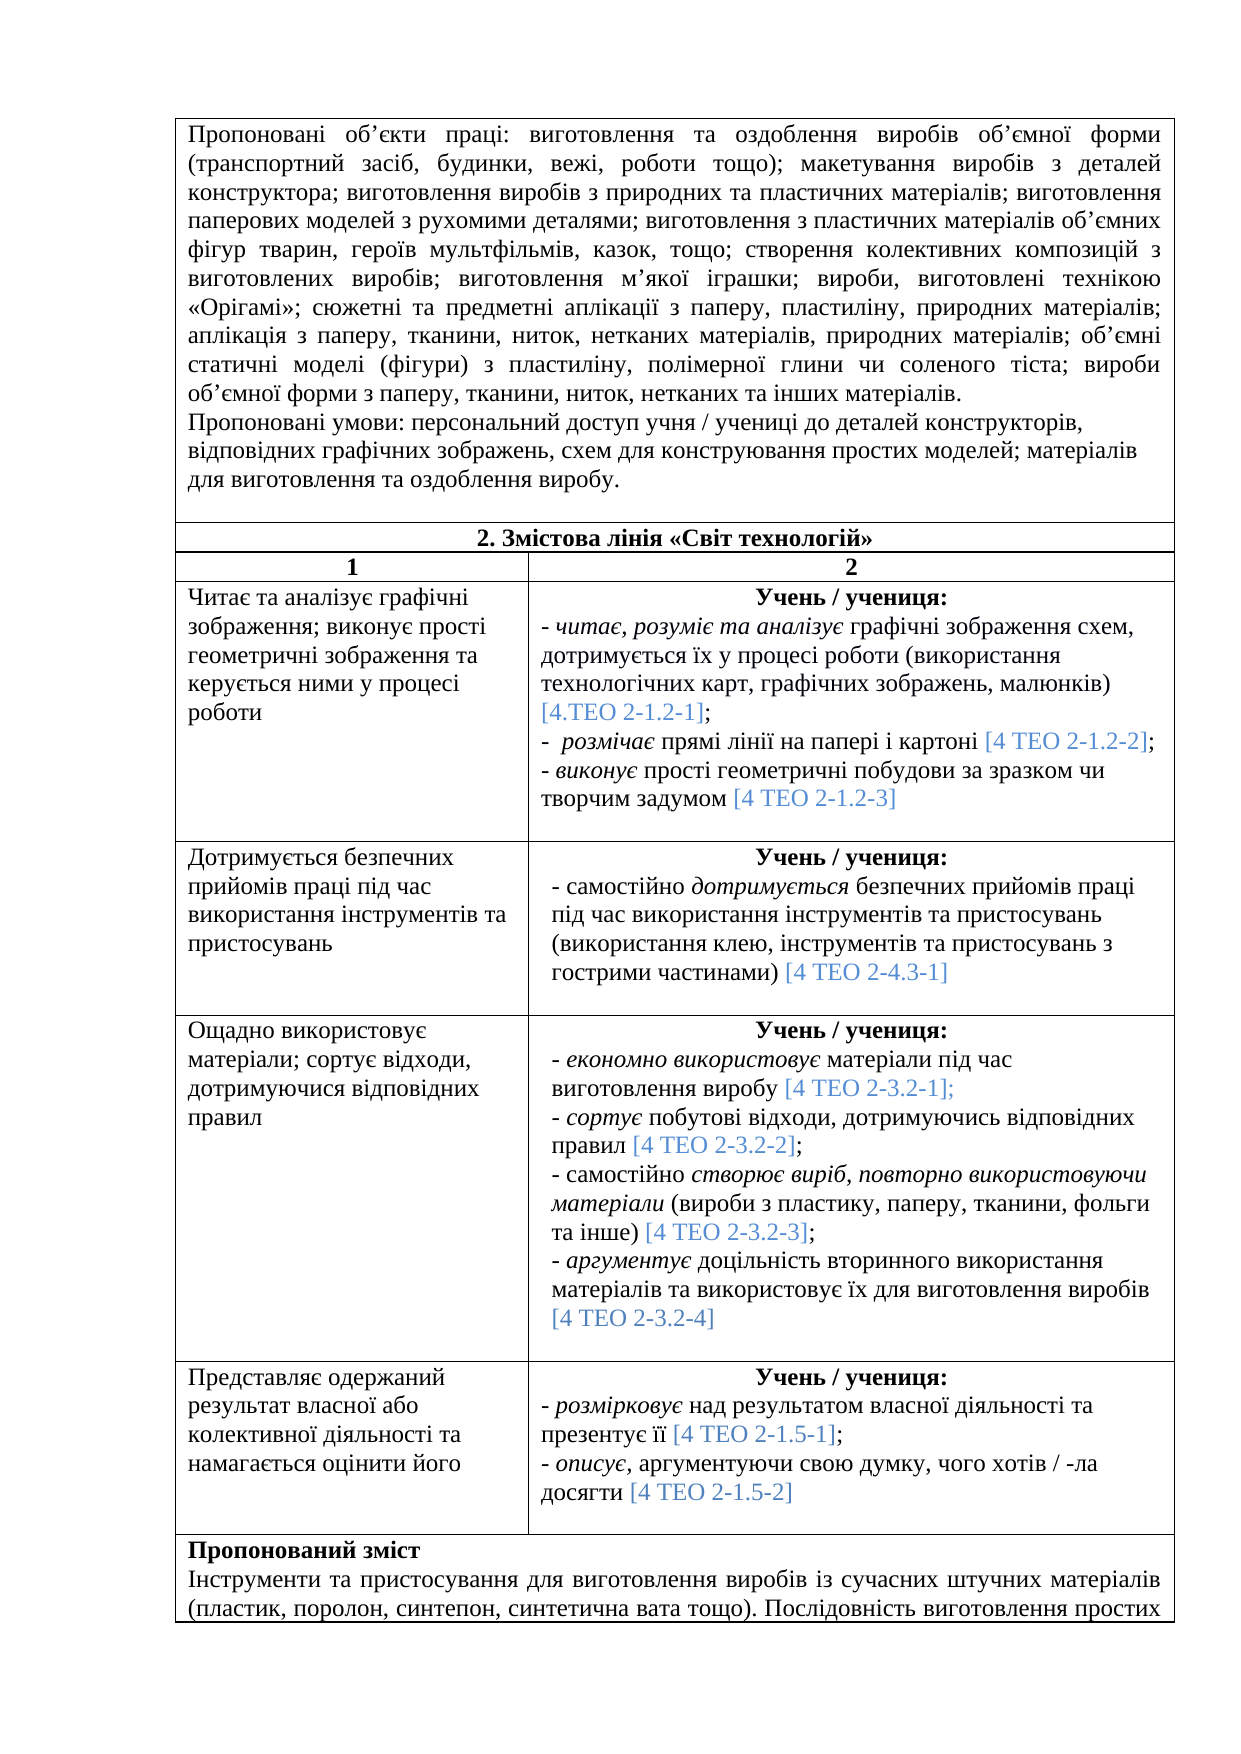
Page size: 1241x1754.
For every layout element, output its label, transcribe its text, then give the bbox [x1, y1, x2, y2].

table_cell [176, 119, 1174, 522]
table_cell 2 [529, 553, 1174, 581]
table_cell 2. Змістова лінія «Світ технологій» [176, 523, 1174, 551]
table_cell 1 [176, 553, 528, 581]
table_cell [176, 1535, 1174, 1621]
table_cell Читає та аналізує графічні зображення; виконує прості геометричні зображення та керується ними у процесі роботи [176, 582, 528, 841]
table_cell Учень / учениця: - читає, розуміє та аналізує графічні зображення схем, дотримується їх у процесі роботи (використання технологічних карт, графічних зображень, малюнків) [4.ТЕО 2-1.2-1]; - розмічає прямі лінії на папері і картоні [4 ТЕО 2-1.2-2]; - виконує прості геометричні побудови за зразком чи творчим задумом [4 ТЕО 2-1.2-3] [529, 582, 1174, 841]
table_cell Дотримується безпечних прийомів праці під час використання інструментів та пристосувань [176, 842, 528, 1014]
table_cell Учень / учениця: - економно використовує матеріали під час виготовлення виробу [4 ТЕО 2-3.2-1]; - сортує побутові відходи, дотримуючись відповідних правил [4 ТЕО 2-3.2-2]; - самостійно створює виріб, повторно використовуючи матеріали (вироби з пластику, паперу, тканини, фольги та інше) [4 ТЕО 2-3.2-3]; - аргументує доцільність вторинного використання матеріалів та використовує їх для виготовлення виробів [4 ТЕО 2-3.2-4] [529, 1016, 1174, 1361]
table_cell Ощадно використовує матеріали; сортує відходи, дотримуючися відповідних правил [176, 1016, 528, 1361]
table_cell Учень / учениця: - самостійно дотримується безпечних прийомів праці під час використання інструментів та пристосувань (використання клею, інструментів та пристосувань з гострими частинами) [4 ТЕО 2-4.3-1] [529, 842, 1174, 1014]
table_cell Представляє одержаний результат власної або колективної діяльності та намагається оцінити його [176, 1362, 528, 1534]
table_cell Учень / учениця: - розмірковує над результатом власної діяльності та презентує її [4 ТЕО 2-1.5-1]; - описує, аргументуючи свою думку, чого хотів / -ла досягти [4 ТЕО 2-1.5-2] [529, 1362, 1174, 1534]
